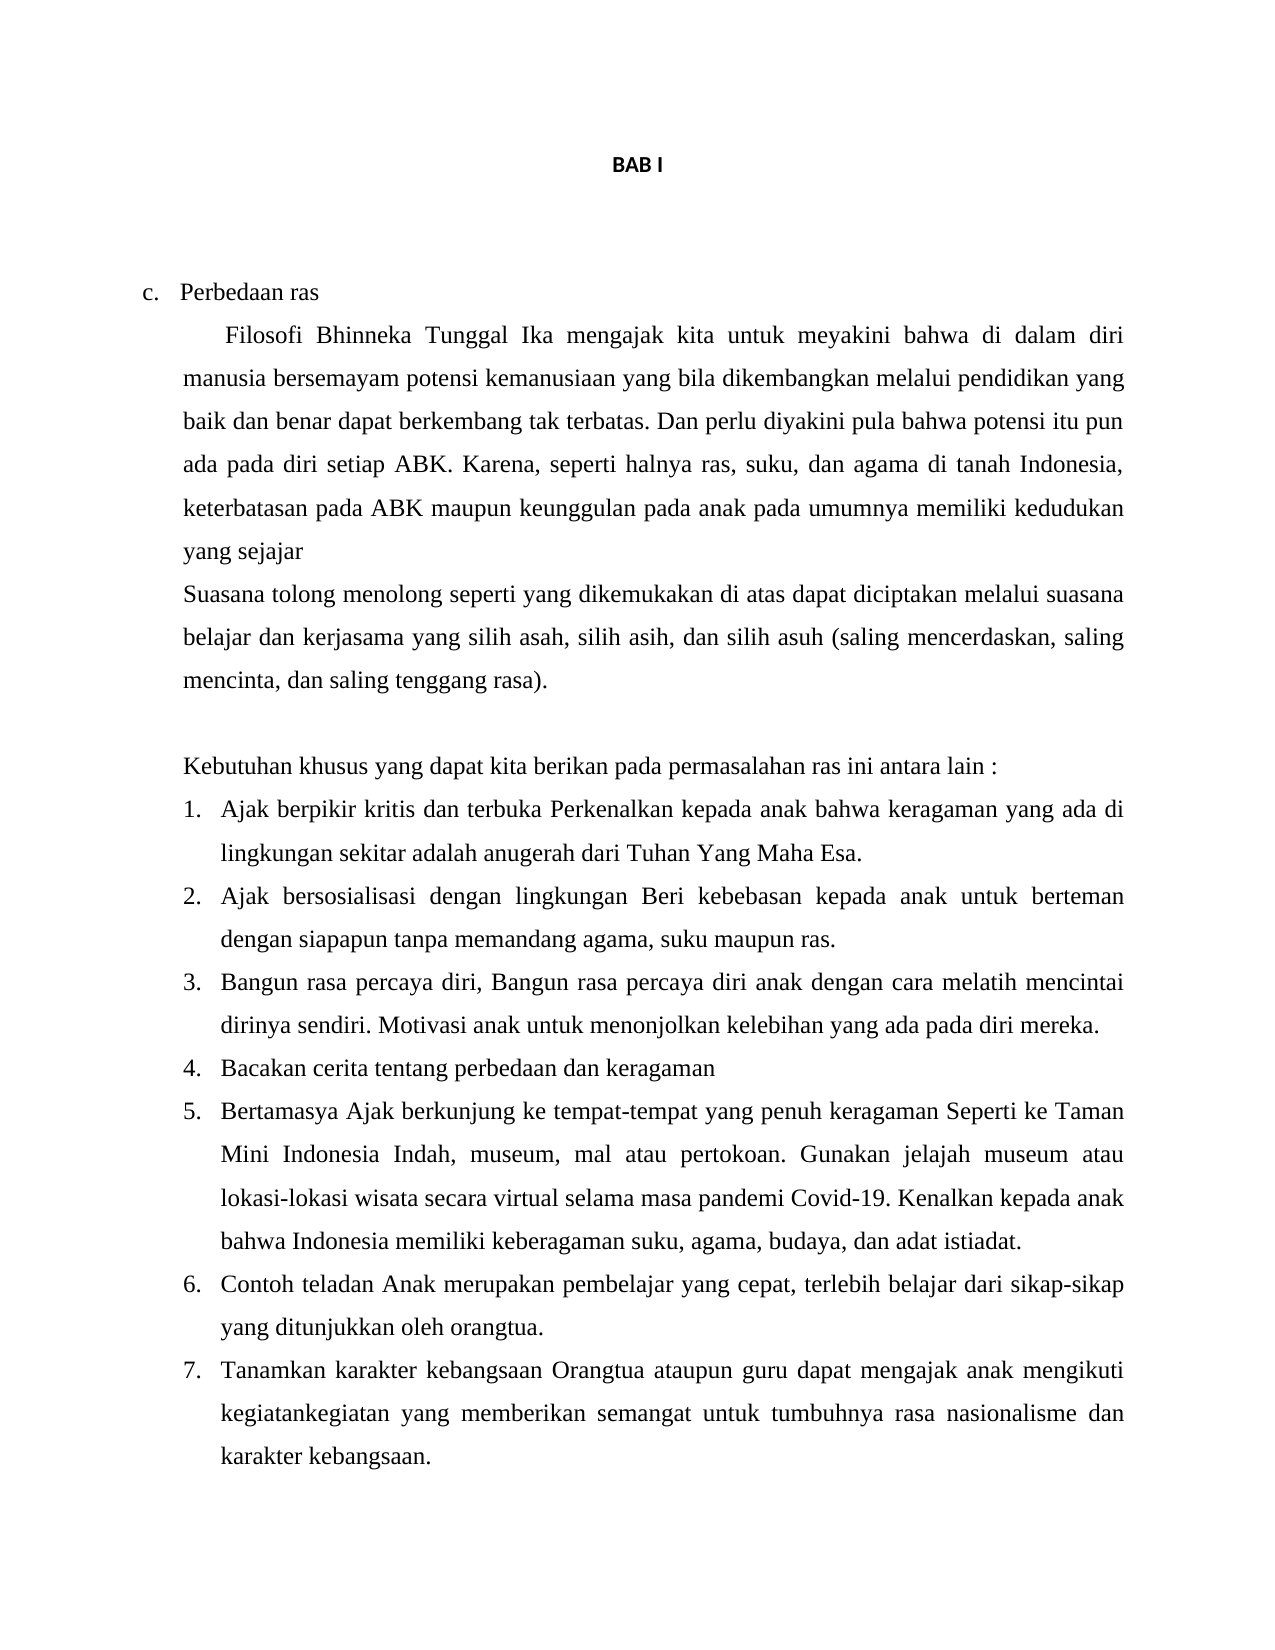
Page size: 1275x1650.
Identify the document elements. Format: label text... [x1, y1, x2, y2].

list Kebutuhan khusus yang dapat kita berikan pada permasalahan ras ini antara lain : [183, 751, 1125, 780]
list Suasana tolong menolong seperti yang dikemukakan di atas dapat diciptakan melalui suasana belajar dan kerjasama yang silih asah, silih asih, dan silih asuh (saling mencerdaskan, saling mencinta, dan saling tenggang rasa). [183, 579, 1125, 694]
list Bacakan cerita tentang perbedaan dan keragaman [183, 1053, 1125, 1082]
list Perbedaan ras [142, 277, 1125, 306]
list Bangun rasa percaya diri, Bangun rasa percaya diri anak dengan cara melatih mencintai dirinya sendiri. Motivasi anak untuk menonjolkan kelebihan yang ada pada diri mereka. [183, 967, 1125, 1039]
list Tanamkan karakter kebangsaan Orangtua ataupun guru dapat mengajak anak mengikuti kegiatankegiatan yang memberikan semangat untuk tumbuhnya rasa nasionalisme dan karakter kebangsaan. [183, 1355, 1125, 1470]
list Filosofi Bhinneka Tunggal Ika mengajak kita untuk meyakini bahwa di dalam diri manusia bersemayam potensi kemanusiaan yang bila dikembangkan melalui pendidikan yang baik dan benar dapat berkembang tak terbatas. Dan perlu diyakini pula bahwa potensi itu pun ada pada diri setiap ABK. Karena, seperti halnya ras, suku, dan agama di tanah Indonesia, keterbatasan pada ABK maupun keunggulan pada anak pada umumnya memiliki kedudukan yang sejajar [183, 320, 1125, 564]
text BAB I [150, 150, 1125, 178]
list Contoh teladan Anak merupakan pembelajar yang cepat, terlebih belajar dari sikap-sikap yang ditunjukkan oleh orangtua. [183, 1269, 1125, 1341]
list Ajak berpikir kritis dan terbuka Perkenalkan kepada anak bahwa keragaman yang ada di lingkungan sekitar adalah anugerah dari Tuhan Yang Maha Esa. [183, 794, 1125, 866]
list Ajak bersosialisasi dengan lingkungan Beri kebebasan kepada anak untuk berteman dengan siapapun tanpa memandang agama, suku maupun ras. [183, 881, 1125, 953]
list Bertamasya Ajak berkunjung ke tempat-tempat yang penuh keragaman Seperti ke Taman Mini Indonesia Indah, museum, mal atau pertokoan. Gunakan jelajah museum atau lokasi-lokasi wisata secara virtual selama masa pandemi Covid-19. Kenalkan kepada anak bahwa Indonesia memiliki keberagaman suku, agama, budaya, dan adat istiadat. [183, 1096, 1125, 1254]
